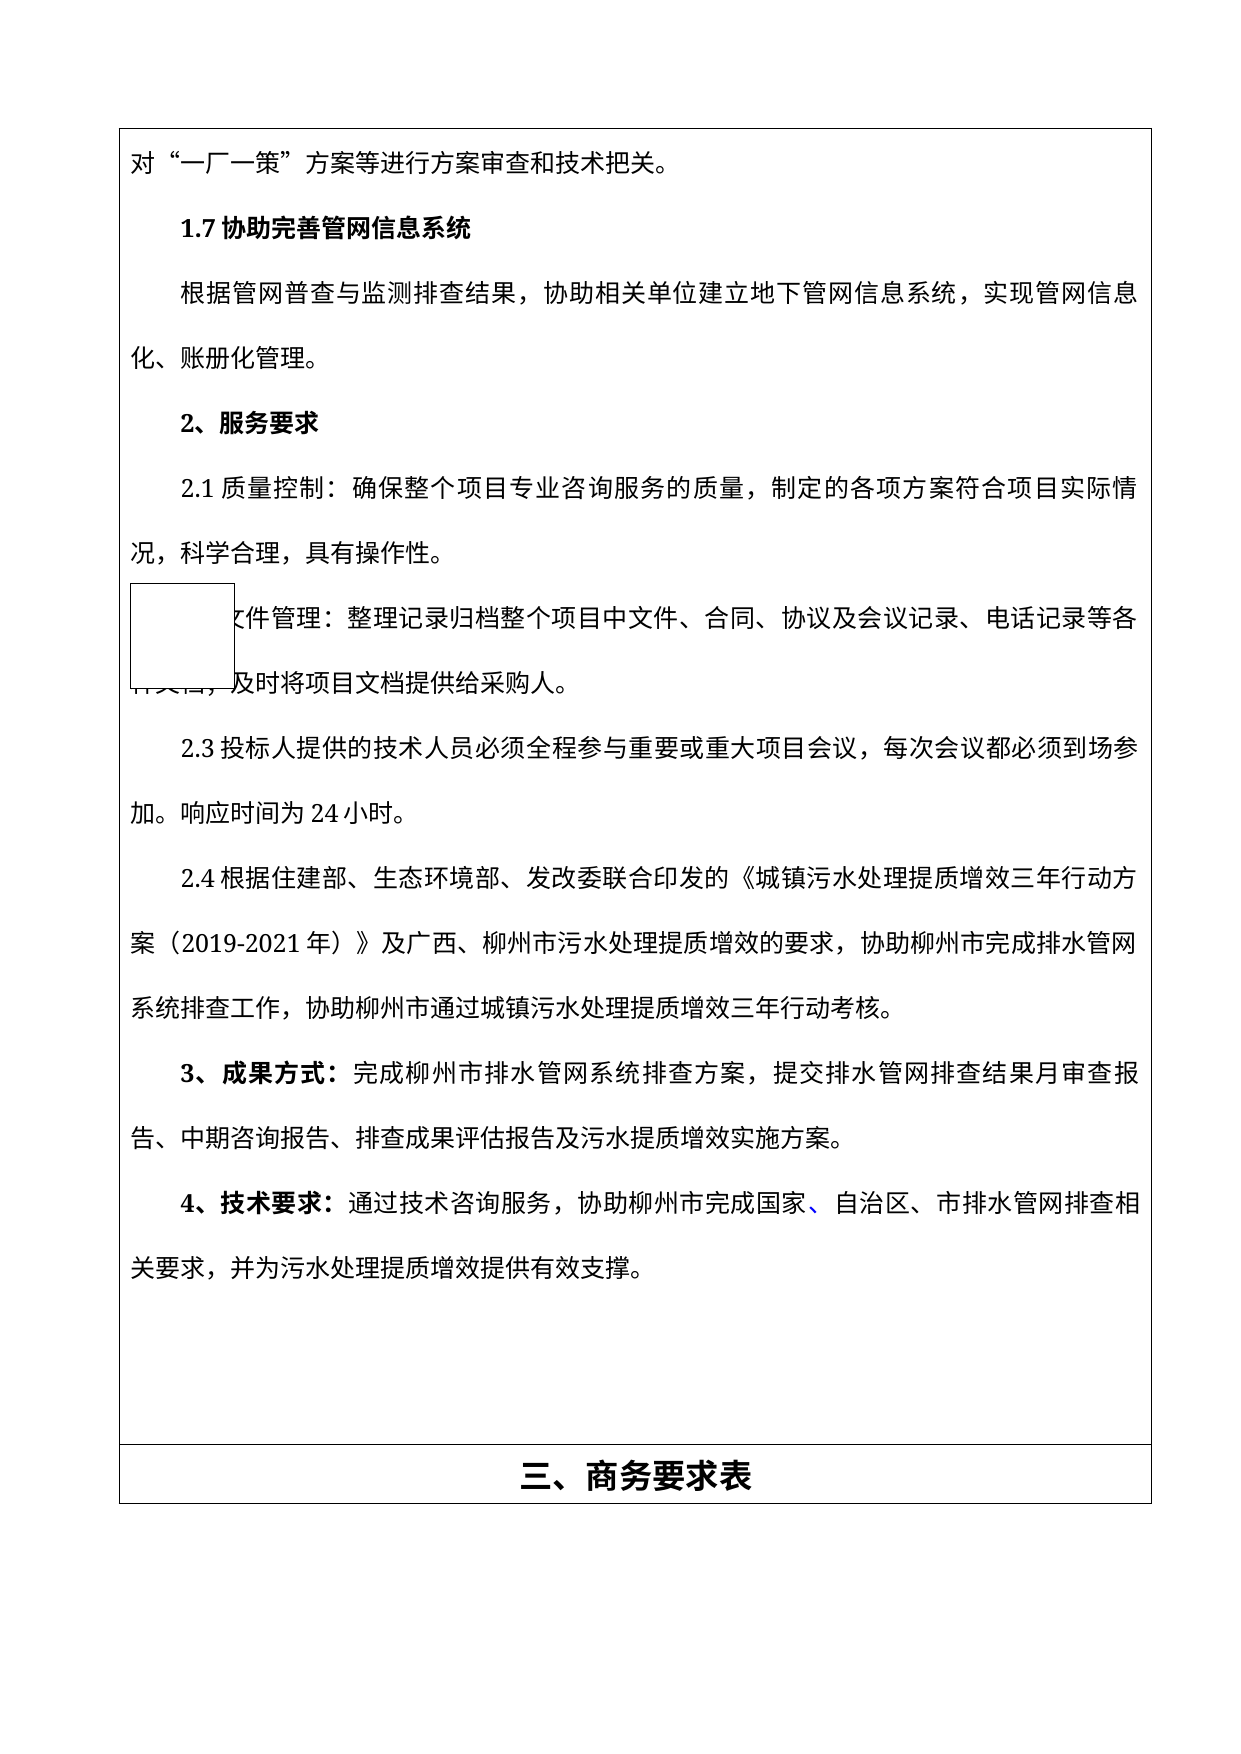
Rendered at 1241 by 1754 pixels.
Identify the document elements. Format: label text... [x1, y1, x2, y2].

table_cell 三、商务要求表 [120, 1445, 1151, 1502]
table_cell 对“一厂一策”方案等进行方案审查和技术把关。 1.7协助完善管网信息系统 根据管网普查与监测排查结果，协助相关单位建立地下管网信息系统，实现管网信息化、账册化管理。 2、服务要求 2.1质量控制：确保整个项目专业咨询服务的质量，制定的各项方案符合项目实际情况，科学合理，具有操作性。 2.2文件管理：整理记录归档整个项目中文件、合同、协议及会议记录、电话记录等各种文档；及时将项目文档提供给采购人。 2.3投标人提供的技术人员必须全程参与重要或重大项目会议，每次会议都必须到场参加。响应时间为24小时。 2.4根据住建部、生态环境部、发改委联合印发的《城镇污水处理提质增效三年行动方案（2019-2021年）》及广西、柳州市污水处理提质增效的要求，协助柳州市完成排水管网系统排查工作，协助柳州市通过城镇污水处理提质增效三年行动考核。 3、成果方式：完成柳州市排水管网系统排查方案，提交排水管网排查结果月审查报告、中期咨询报告、排查成果评估报告及污水提质增效实施方案。 4、技术要求：通过技术咨询服务，协助柳州市完成国家、自治区、市排水管网排查相关要求，并为污水处理提质增效提供有效支撑。 [120, 129, 1151, 1443]
